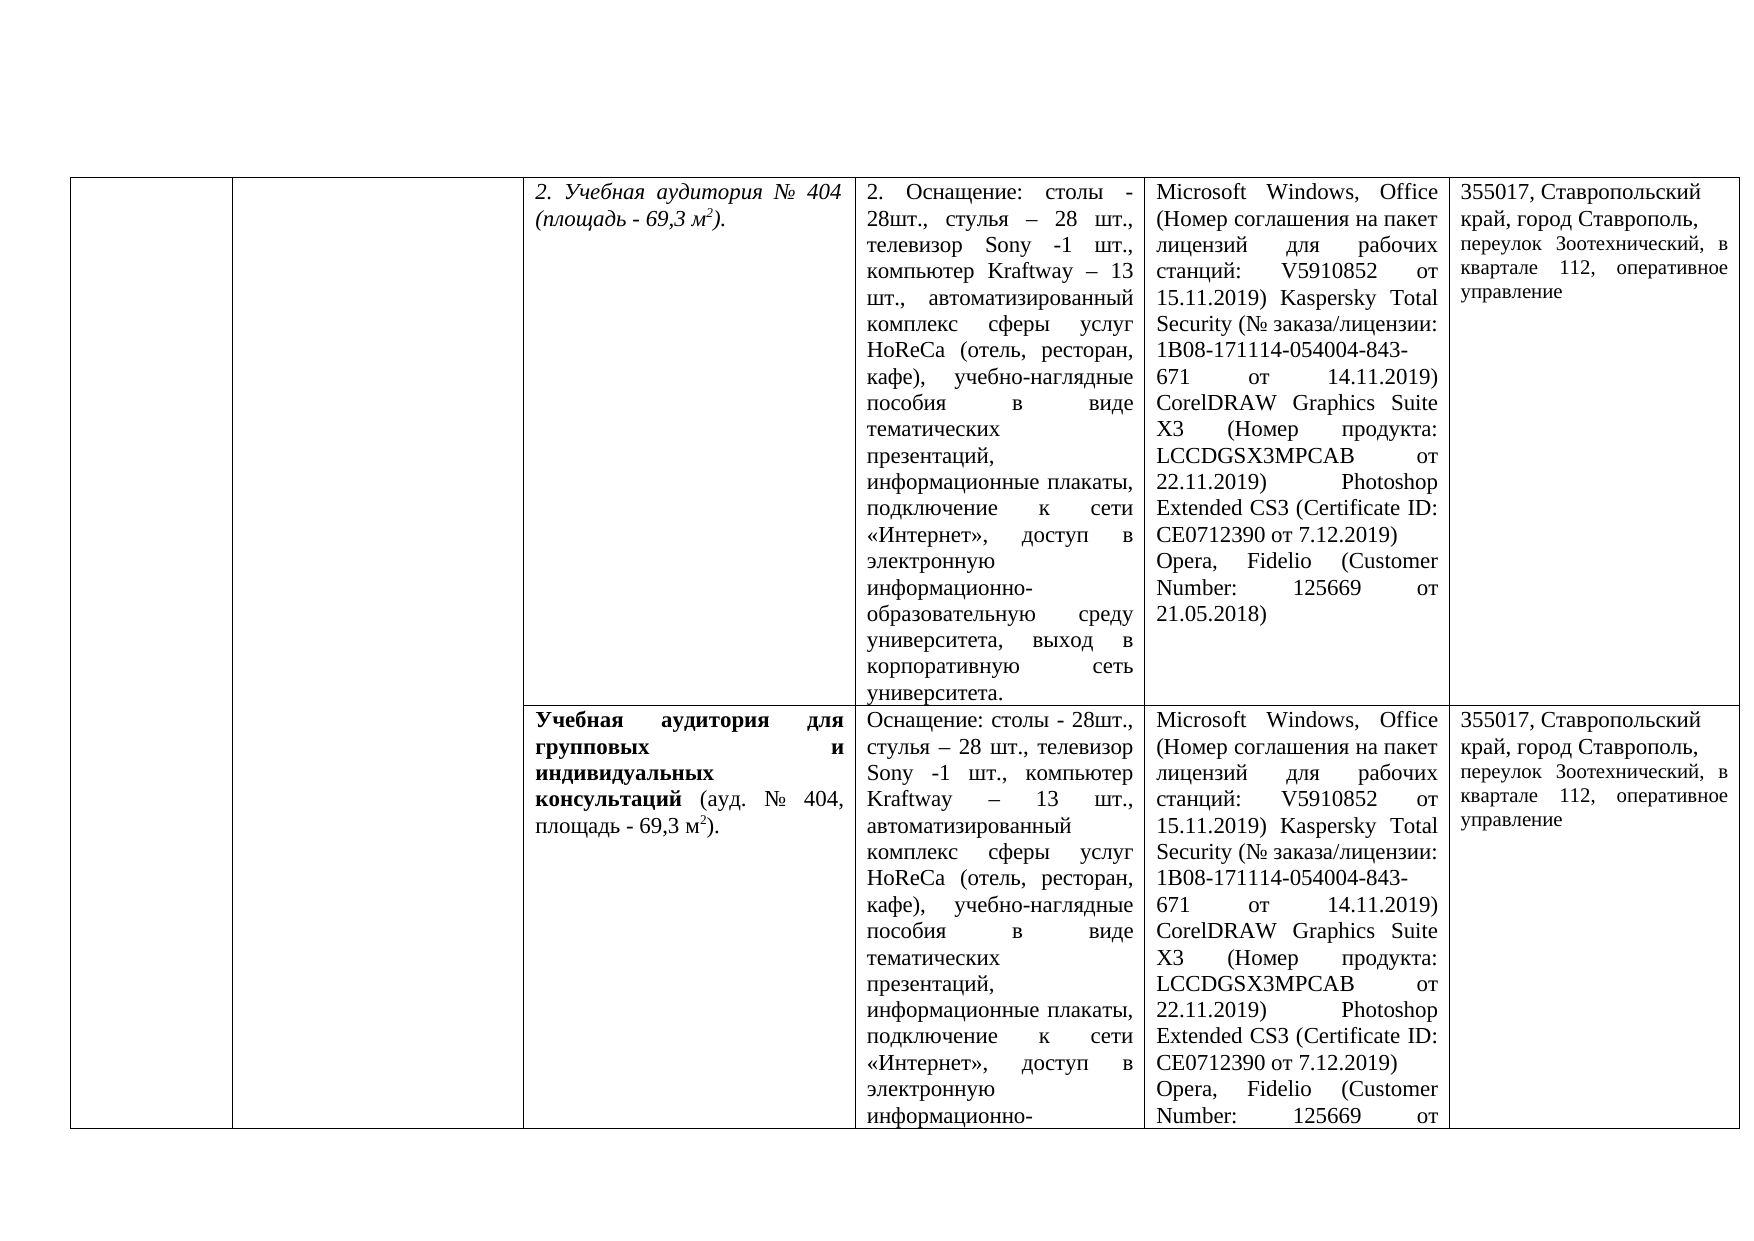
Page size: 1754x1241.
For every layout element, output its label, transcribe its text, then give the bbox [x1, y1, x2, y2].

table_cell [1450, 178, 1739, 705]
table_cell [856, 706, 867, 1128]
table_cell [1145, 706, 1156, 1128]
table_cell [1450, 706, 1739, 1128]
table_cell 2. Учебная аудитория № 404 (площадь - 69,3 м2). [524, 178, 855, 705]
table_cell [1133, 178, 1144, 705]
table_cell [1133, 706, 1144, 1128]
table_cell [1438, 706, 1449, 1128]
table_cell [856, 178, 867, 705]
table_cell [524, 706, 855, 1128]
